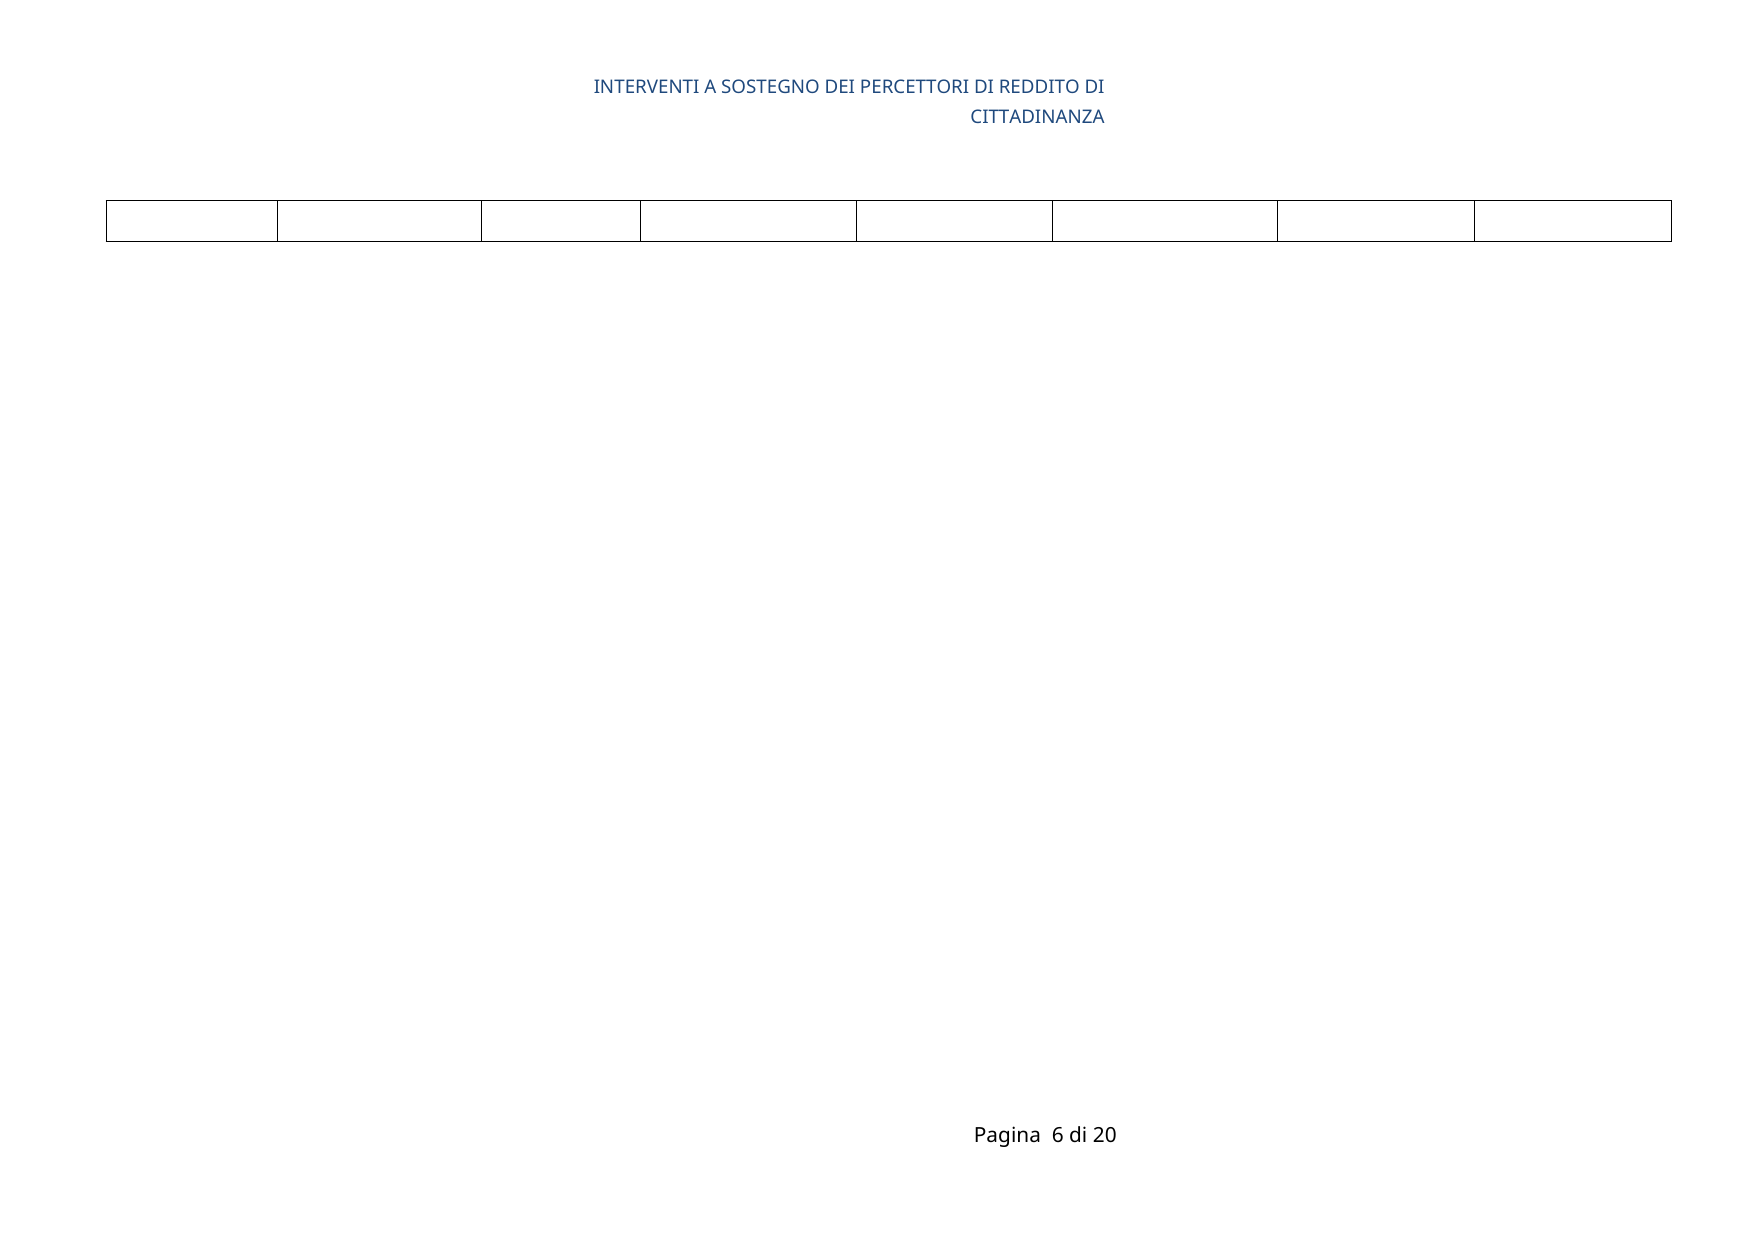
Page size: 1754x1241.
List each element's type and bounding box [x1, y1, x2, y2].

table_cell [278, 201, 481, 241]
table_cell [482, 201, 640, 241]
table_cell [641, 201, 856, 241]
table_cell [857, 201, 1052, 241]
table_cell [1278, 201, 1474, 241]
table_cell [1053, 201, 1277, 241]
table_cell [107, 201, 277, 241]
table_cell [1475, 201, 1671, 241]
